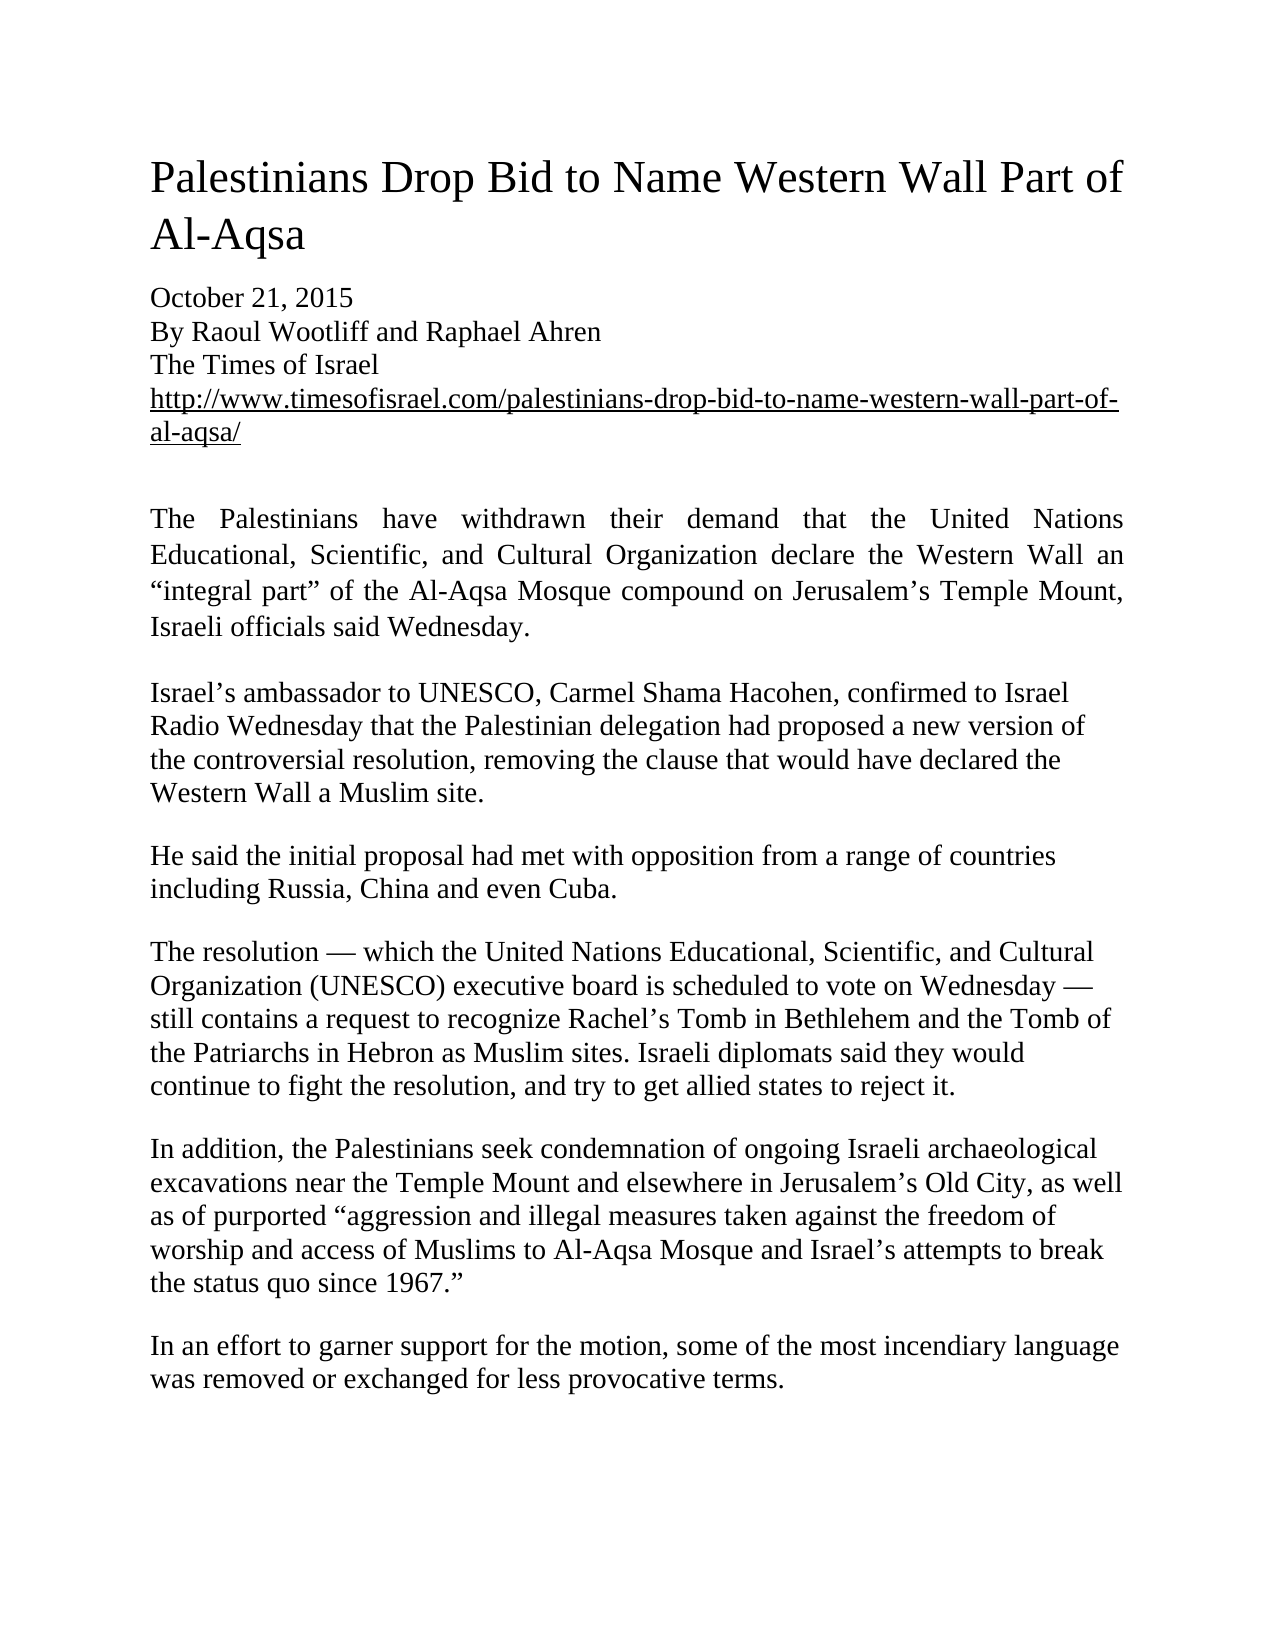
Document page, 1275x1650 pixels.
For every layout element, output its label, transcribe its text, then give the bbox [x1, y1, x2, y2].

text In addition, the Palestinians seek condemnation of ongoing Israeli archaeological excavations near the Temple Mount and elsewhere in Jerusalem’s Old City, as well as of purported “aggression and illegal measures taken against the freedom of worship and access of Muslims to Al-Aqsa Mosque and Israel’s attempts to break the status quo since 1967.” [150, 1131, 1125, 1299]
text Israel’s ambassador to UNESCO, Carmel Shama Hacohen, confirmed to Israel Radio Wednesday that the Palestinian delegation had proposed a new version of the controversial resolution, removing the clause that would have declared the Western Wall a Muslim site. [150, 675, 1125, 809]
text October 21, 2015 [150, 280, 1125, 314]
text He said the initial proposal had met with opposition from a range of countries including Russia, China and even Cuba. [150, 838, 1125, 905]
text Palestinians Drop Bid to Name Western Wall Part of Al-Aqsa [150, 150, 1125, 259]
text http://www.timesofisrael.com/palestinians-drop-bid-to-name-western-wall-part-of-al-aqsa/ [150, 381, 1125, 448]
text By Raoul Wootliff and Raphael Ahren [150, 314, 1125, 347]
text The Times of Israel [150, 347, 1125, 381]
text The resolution — which the United Nations Educational, Scientific, and Cultural Organization (UNESCO) executive board is scheduled to vote on Wednesday — still contains a request to recognize Rachel’s Tomb in Bethlehem and the Tomb of the Patriarchs in Hebron as Muslim sites. Israeli diplomats said they would continue to fight the resolution, and try to get allied states to reject it. [150, 934, 1125, 1102]
text The Palestinians have withdrawn their demand that the United Nations Educational, Scientific, and Cultural Organization declare the Western Wall an “integral part” of the Al-Aqsa Mosque compound on Jerusalem’s Temple Mount, Israeli officials said Wednesday. [150, 501, 1125, 643]
text In an effort to garner support for the motion, some of the most incendiary language was removed or exchanged for less provocative terms. [150, 1328, 1125, 1395]
